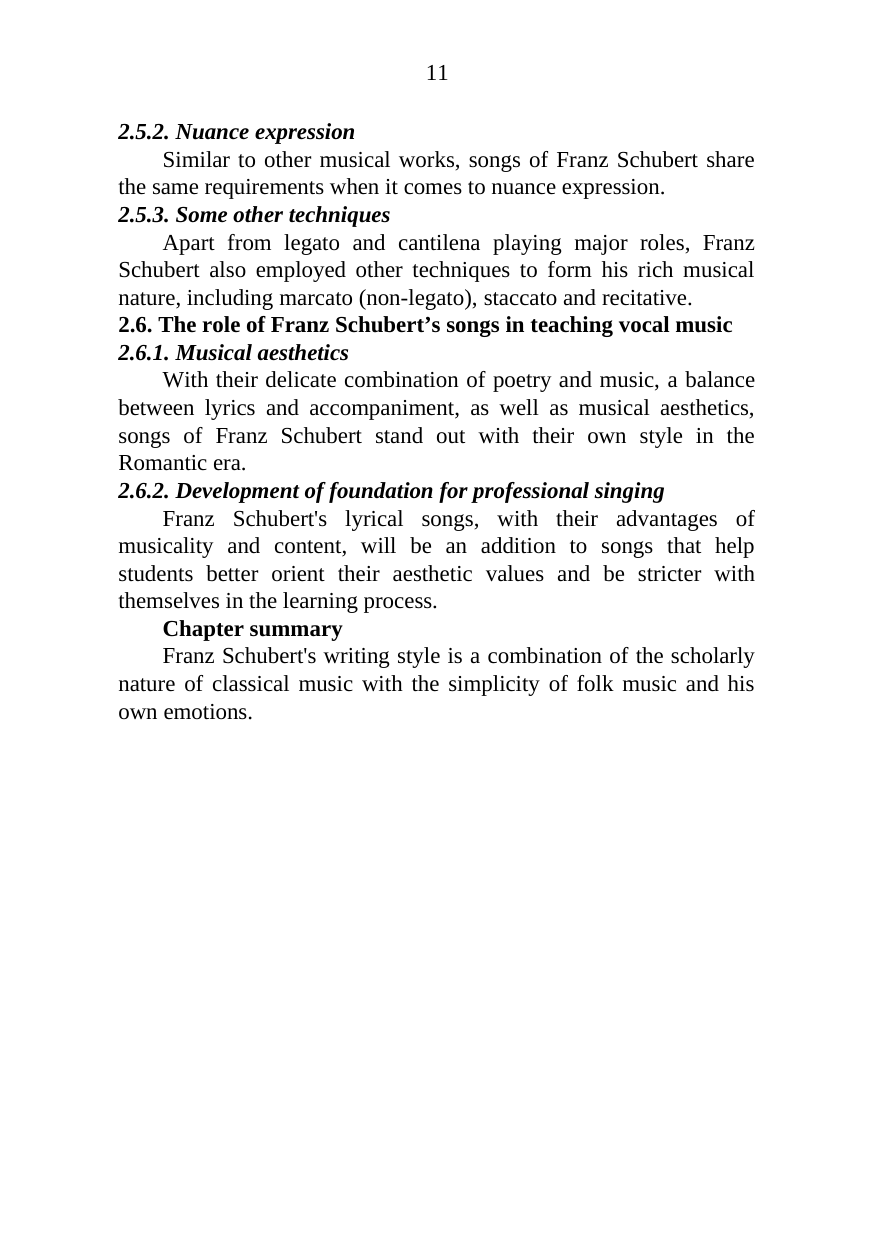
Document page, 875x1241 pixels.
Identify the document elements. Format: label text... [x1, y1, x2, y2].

text Franz Schubert's writing style is a combination of the scholarly nature of classical music with the simplicity of folk music and his own emotions. [118, 643, 756, 724]
text Similar to other musical works, songs of Franz Schubert share the same requirements when it comes to nuance expression. [118, 146, 756, 200]
subtitle Chapter summary [118, 615, 756, 641]
text With their delicate combination of poetry and music, a balance between lyrics and accompaniment, as well as musical aesthetics, songs of Franz Schubert stand out with their own style in the Romantic era. [118, 367, 756, 476]
text Apart from legato and cantilena playing major roles, Franz Schubert also employed other techniques to form his rich musical nature, including marcato (non-legato), staccato and recitative. [118, 228, 756, 310]
subtitle 2.5.3. Some other techniques [118, 201, 756, 227]
text Franz Schubert's lyrical songs, with their advantages of musicality and content, will be an addition to songs that help students better orient their aesthetic values and be stricter with themselves in the learning process. [118, 504, 756, 614]
subtitle 2.6.1. Musical aesthetics [118, 339, 756, 365]
subtitle 2.5.2. Nuance expression [118, 118, 756, 144]
subtitle 2.6.2. Development of foundation for professional singing [118, 477, 756, 503]
subtitle 2.6. The role of Franz Schubert’s songs in teaching vocal music [118, 311, 756, 338]
